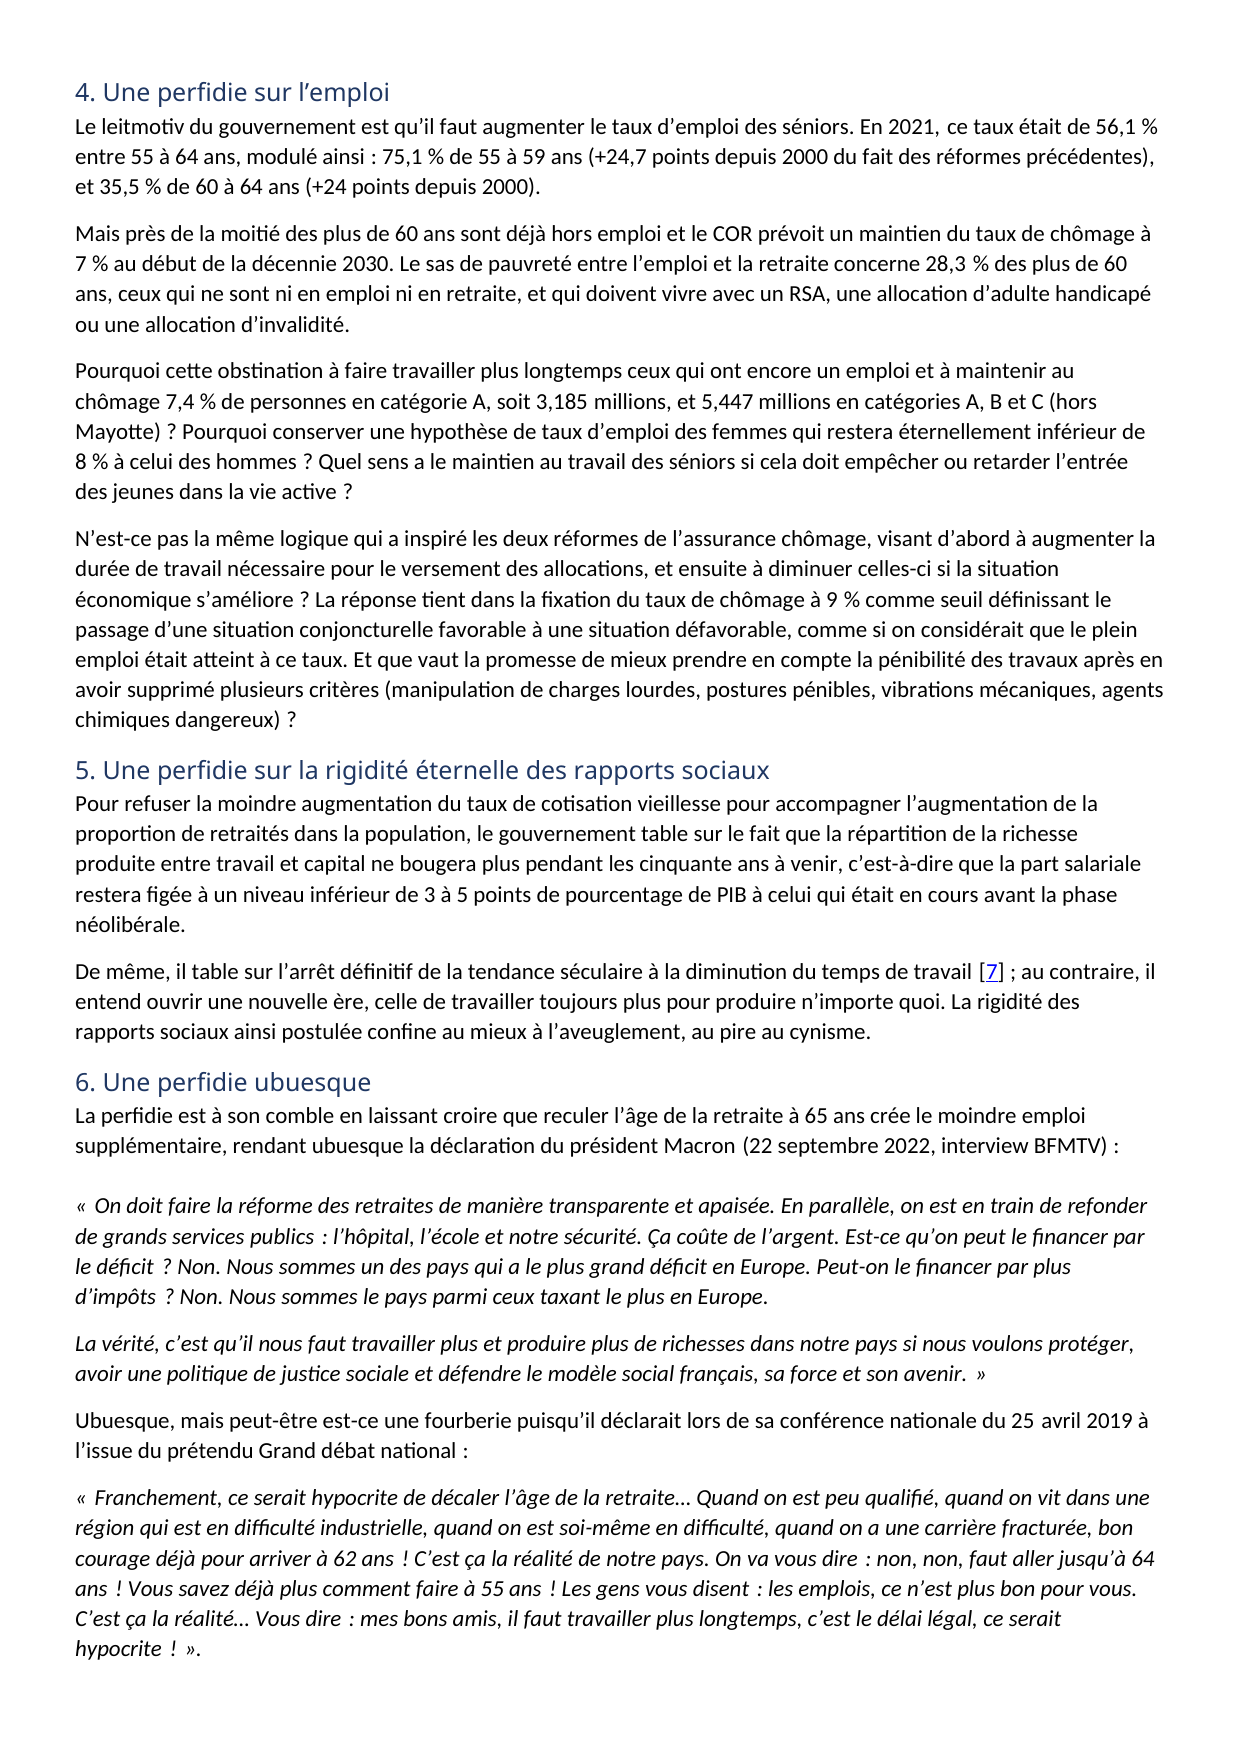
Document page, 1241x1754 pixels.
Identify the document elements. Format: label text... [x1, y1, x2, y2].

text Ubuesque, mais peut-être est-ce une fourberie puisqu’il déclarait lors de sa conférence nationale du 25 avril 2019 à l’issue du prétendu Grand débat national : [75, 1406, 1165, 1464]
text La perfidie est à son comble en laissant croire que reculer l’âge de la retraite à 65 ans crée le moindre emploi supplémentaire, rendant ubuesque la déclaration du président Macron (22 septembre 2022, interview BFMTV) : « On doit faire la réforme des retraites de manière transparente et apaisée. En parallèle, on est en train de refonder de grands services publics : l’hôpital, l’école et notre sécurité. Ça coûte de l’argent. Est-ce qu’on peut le financer par le déficit ? Non. Nous sommes un des pays qui a le plus grand déficit en Europe. Peut-on le financer par plus d’impôts ? Non. Nous sommes le pays parmi ceux taxant le plus en Europe. [75, 1101, 1165, 1310]
text De même, il table sur l’arrêt définitif de la tendance séculaire à la diminution du temps de travail [7] ; au contraire, il entend ouvrir une nouvelle ère, celle de travailler toujours plus pour produire n’importe quoi. La rigidité des rapports sociaux ainsi postulée confine au mieux à l’aveuglement, au pire au cynisme. [75, 957, 1165, 1045]
subtitle 4. Une perfidie sur l’emploi [75, 75, 1165, 109]
text La vérité, c’est qu’il nous faut travailler plus et produire plus de richesses dans notre pays si nous voulons protéger, avoir une politique de justice sociale et défendre le modèle social français, sa force et son avenir. » [75, 1329, 1165, 1387]
text N’est-ce pas la même logique qui a inspiré les deux réformes de l’assurance chômage, visant d’abord à augmenter la durée de travail nécessaire pour le versement des allocations, et ensuite à diminuer celles-ci si la situation économique s’améliore ? La réponse tient dans la fixation du taux de chômage à 9 % comme seuil définissant le passage d’une situation conjoncturelle favorable à une situation défavorable, comme si on considérait que le plein emploi était atteint à ce taux. Et que vaut la promesse de mieux prendre en compte la pénibilité des travaux après en avoir supprimé plusieurs critères (manipulation de charges lourdes, postures pénibles, vibrations mécaniques, agents chimiques dangereux) ? [75, 524, 1165, 733]
text « Franchement, ce serait hypocrite de décaler l’âge de la retraite… Quand on est peu qualifié, quand on vit dans une région qui est en difficulté industrielle, quand on est soi-même en difficulté, quand on a une carrière fracturée, bon courage déjà pour arriver à 62 ans ! C’est ça la réalité de notre pays. On va vous dire : non, non, faut aller jusqu’à 64 ans ! Vous savez déjà plus comment faire à 55 ans ! Les gens vous disent : les emplois, ce n’est plus bon pour vous. C’est ça la réalité… Vous dire : mes bons amis, il faut travailler plus longtemps, c’est le délai légal, ce serait hypocrite ! ». [75, 1483, 1165, 1662]
subtitle 5. Une perfidie sur la rigidité éternelle des rapports sociaux [75, 752, 1165, 786]
text Mais près de la moitié des plus de 60 ans sont déjà hors emploi et le COR prévoit un maintien du taux de chômage à 7 % au début de la décennie 2030. Le sas de pauvreté entre l’emploi et la retraite concerne 28,3 % des plus de 60 ans, ceux qui ne sont ni en emploi ni en retraite, et qui doivent vivre avec un RSA, une allocation d’adulte handicapé ou une allocation d’invalidité. [75, 219, 1165, 338]
subtitle 6. Une perfidie ubuesque [75, 1064, 1165, 1098]
text Pourquoi cette obstination à faire travailler plus longtemps ceux qui ont encore un emploi et à maintenir au chômage 7,4 % de personnes en catégorie A, soit 3,185 millions, et 5,447 millions en catégories A, B et C (hors Mayotte) ? Pourquoi conserver une hypothèse de taux d’emploi des femmes qui restera éternellement inférieur de 8 % à celui des hommes ? Quel sens a le maintien au travail des séniors si cela doit empêcher ou retarder l’entrée des jeunes dans la vie active ? [75, 357, 1165, 505]
text Pour refuser la moindre augmentation du taux de cotisation vieillesse pour accompagner l’augmentation de la proportion de retraités dans la population, le gouvernement table sur le fait que la répartition de la richesse produite entre travail et capital ne bougera plus pendant les cinquante ans à venir, c’est-à-dire que la part salariale restera figée à un niveau inférieur de 3 à 5 points de pourcentage de PIB à celui qui était en cours avant la phase néolibérale. [75, 789, 1165, 938]
text Le leitmotiv du gouvernement est qu’il faut augmenter le taux d’emploi des séniors. En 2021, ce taux était de 56,1 % entre 55 à 64 ans, modulé ainsi : 75,1 % de 55 à 59 ans (+24,7 points depuis 2000 du fait des réformes précédentes), et 35,5 % de 60 à 64 ans (+24 points depuis 2000). [75, 112, 1165, 200]
